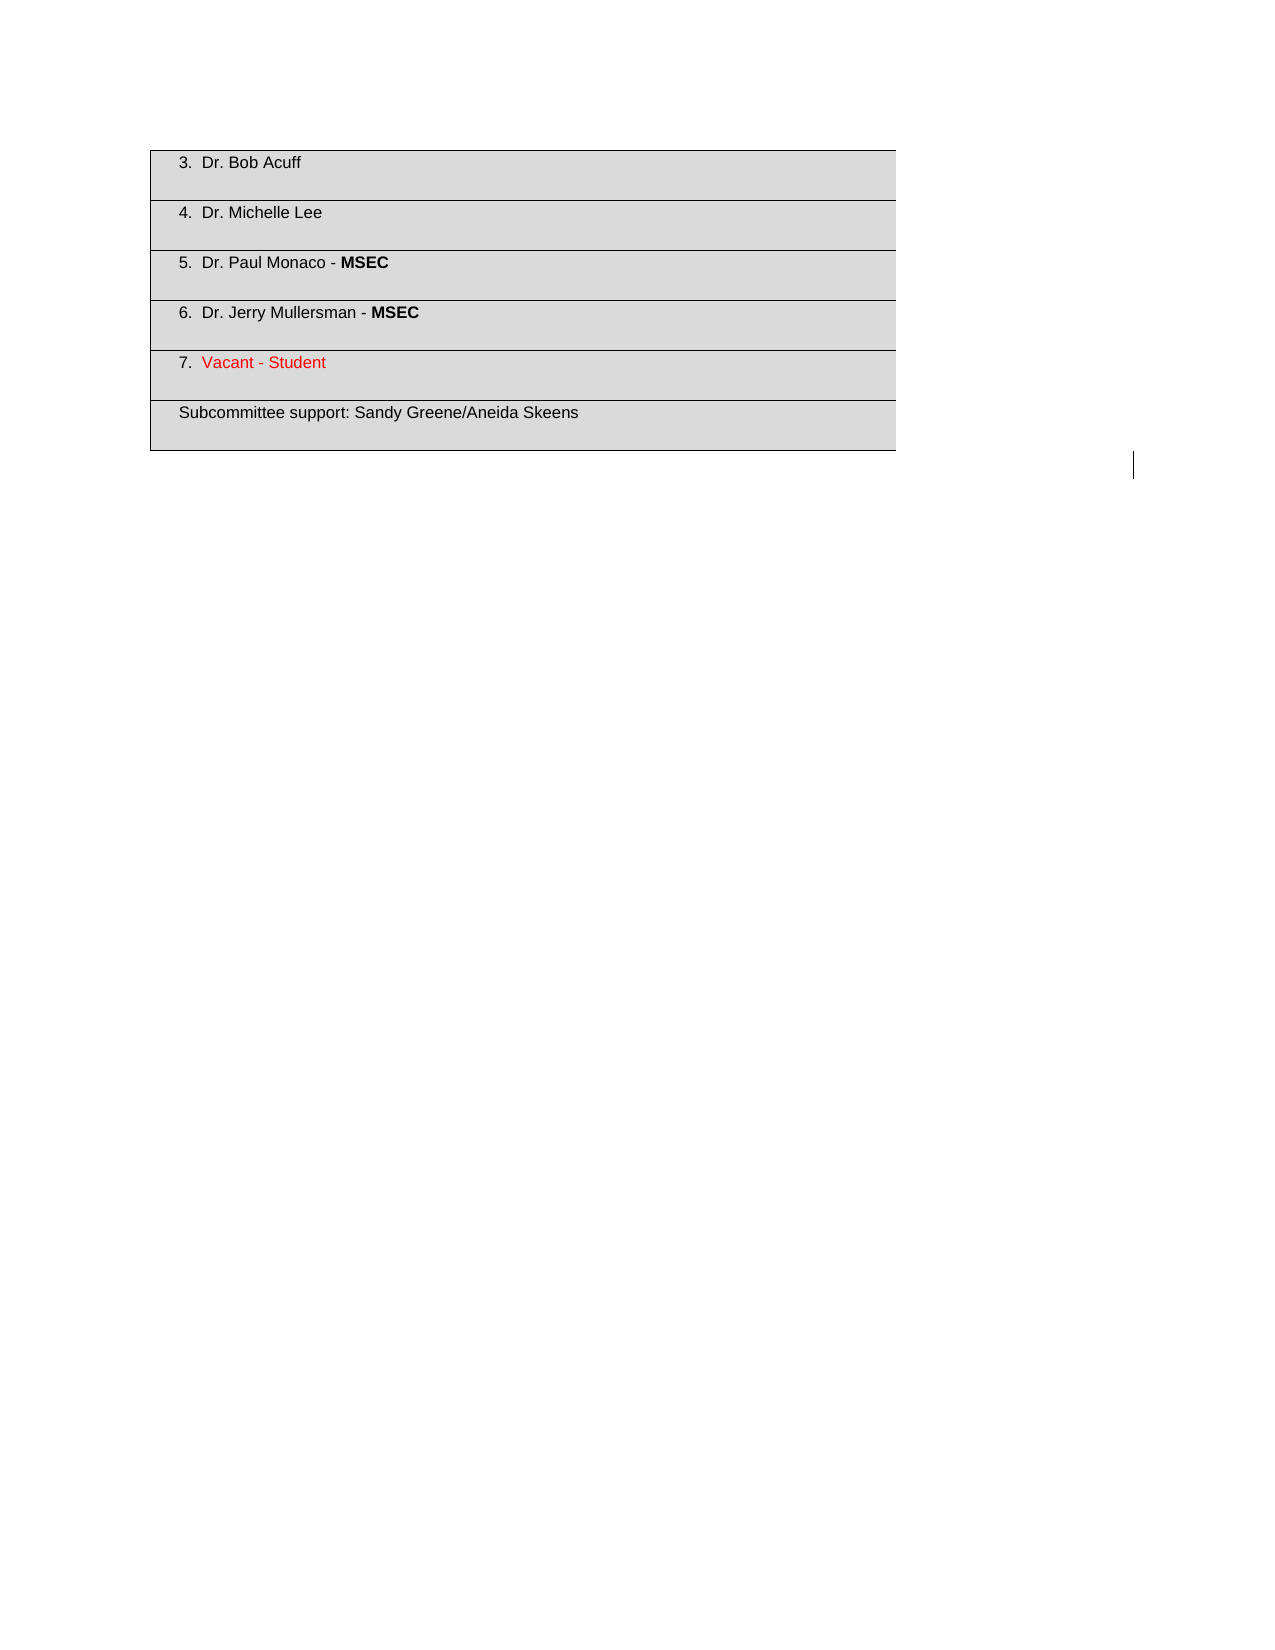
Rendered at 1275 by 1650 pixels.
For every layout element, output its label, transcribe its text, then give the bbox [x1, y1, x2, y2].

table_cell 3. Dr. Bob Acuff [151, 151, 896, 200]
table_cell 4. Dr. Michelle Lee [151, 201, 896, 250]
table_cell 6. Dr. Jerry Mullersman - MSEC [151, 301, 896, 350]
table_cell 5. Dr. Paul Monaco - MSEC [151, 251, 896, 300]
table_cell Subcommittee support: Sandy Greene/Aneida Skeens [151, 401, 896, 450]
table_cell 7. Vacant - Student [151, 351, 896, 400]
